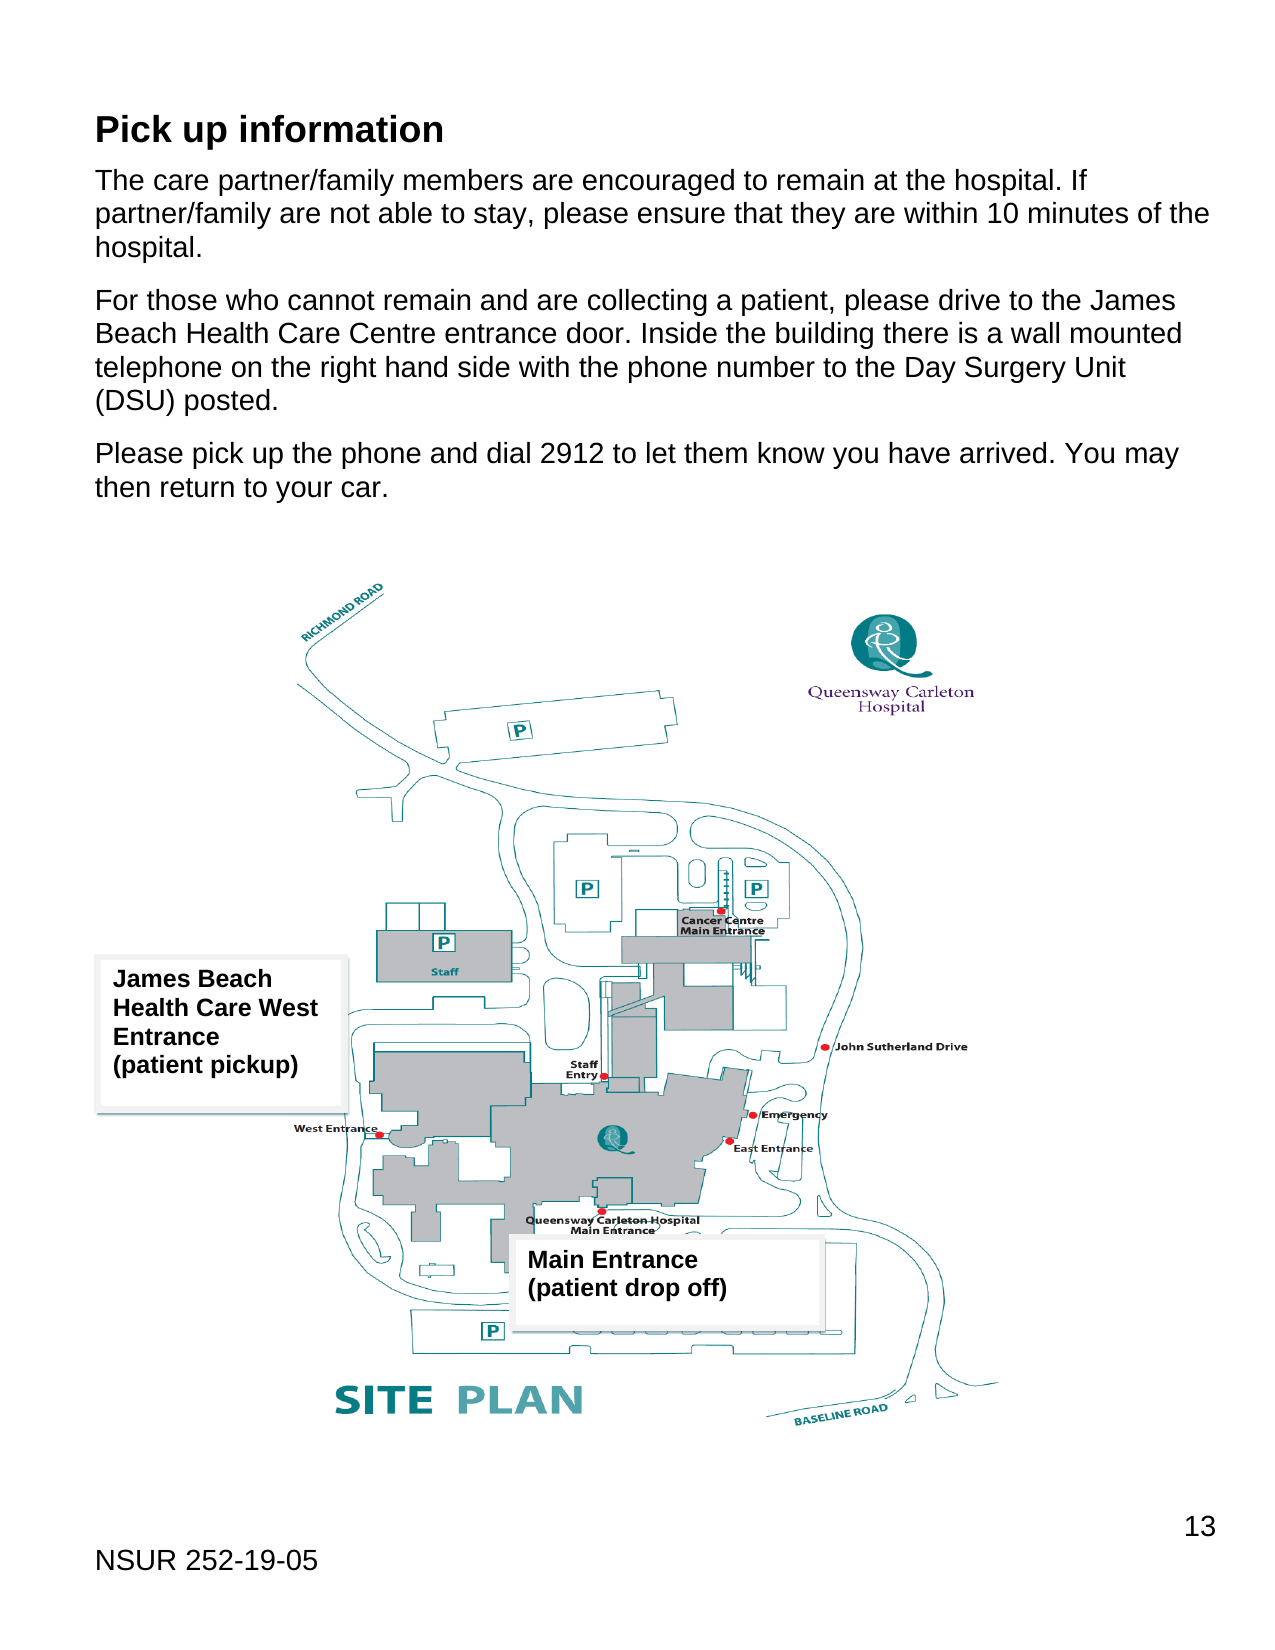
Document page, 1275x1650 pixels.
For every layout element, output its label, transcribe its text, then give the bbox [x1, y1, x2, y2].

text Please pick up the phone and dial 2912 to let them know you have arrived. You may then return to your car. [94, 436, 1216, 503]
text The care partner/family members are encouraged to remain at the hospital. If partner/family are not able to stay, please ensure that they are within 10 minutes of the hospital. [94, 163, 1216, 264]
text Pick up information [94, 107, 1216, 151]
text For those who cannot remain and are collecting a patient, please drive to the James Beach Health Care Centre entrance door. Inside the building there is a wall mounted telephone on the right hand side with the phone number to the Day Surgery Unit (DSU) posted. [94, 283, 1216, 417]
picture [284, 570, 1001, 1458]
